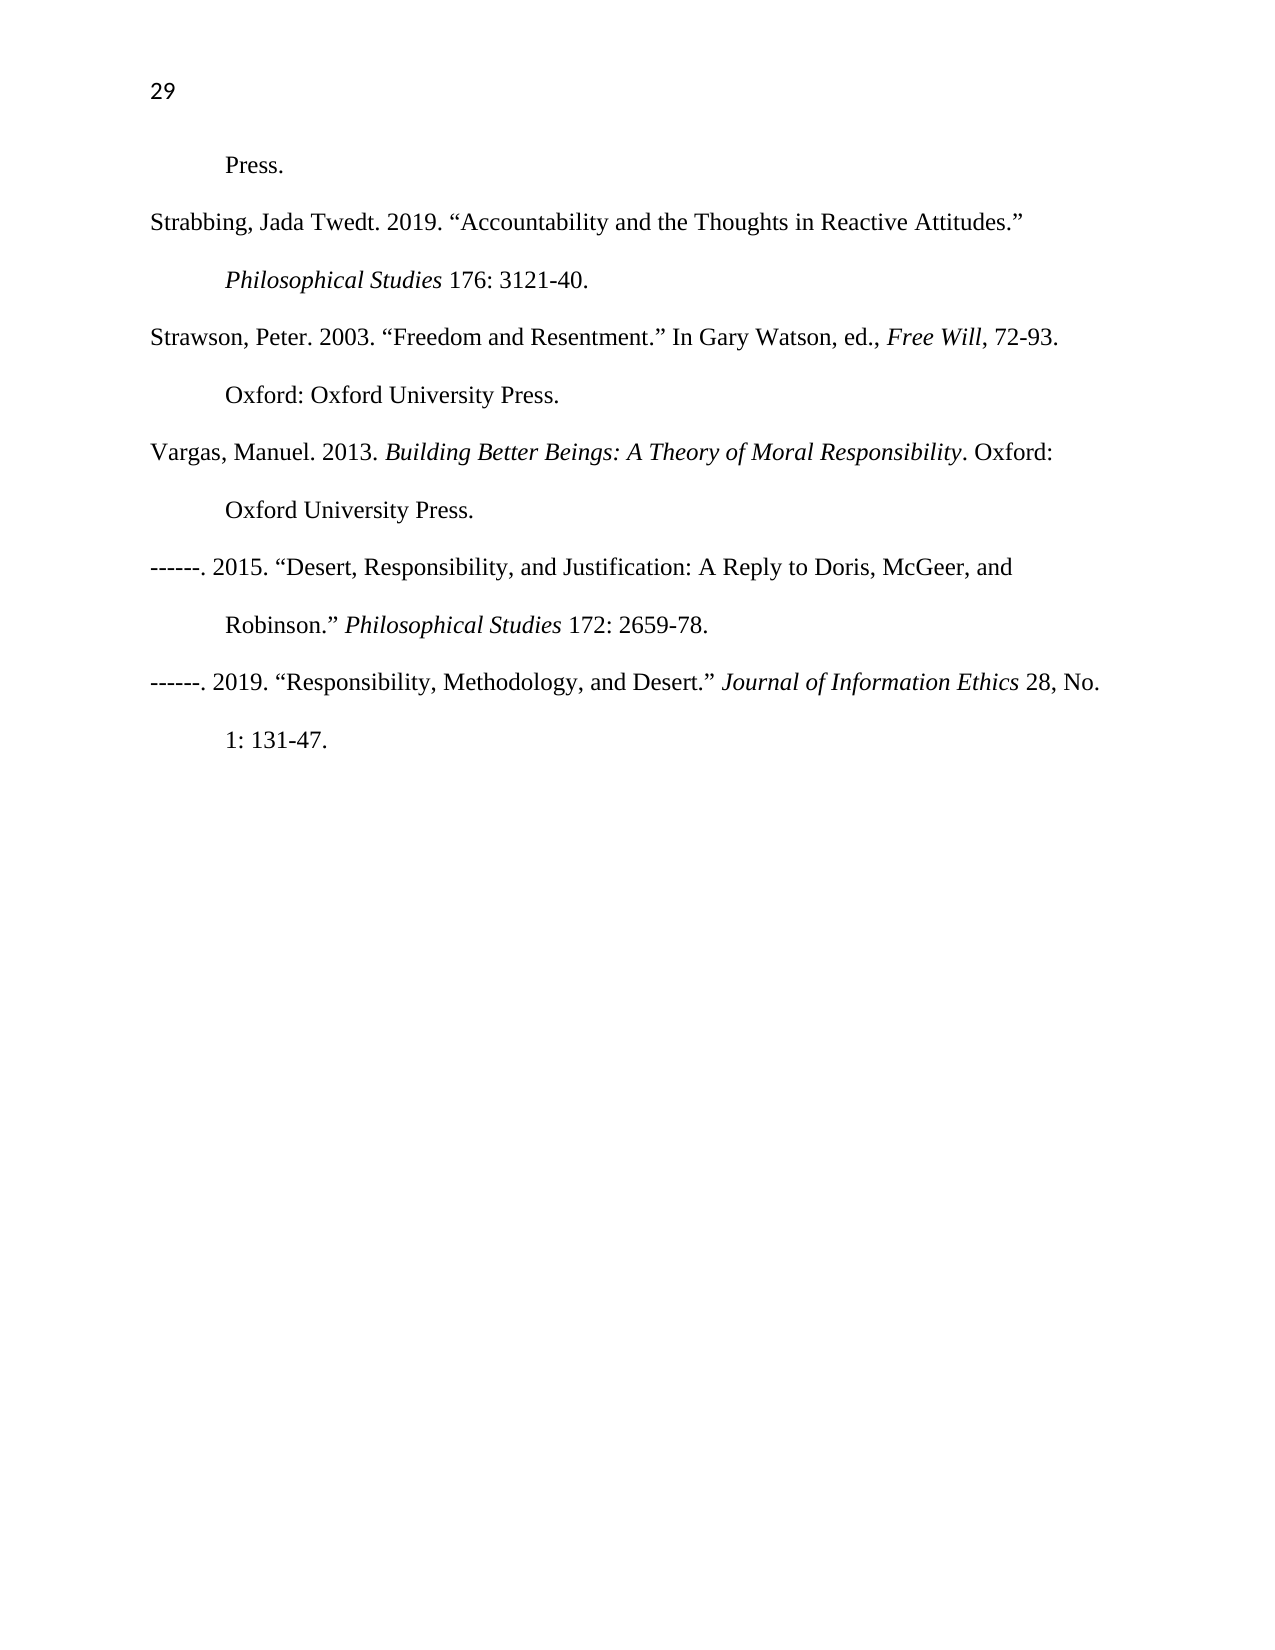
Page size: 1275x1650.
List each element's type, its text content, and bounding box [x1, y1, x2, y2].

list Strawson, Peter. 2003. “Freedom and Resentment.” In Gary Watson, ed., Free Will, 72-93. [150, 322, 1125, 351]
list 1: 131-47. [150, 725, 1125, 754]
list ------. 2015. “Desert, Responsibility, and Justification: A Reply to Doris, McGeer, and [150, 552, 1125, 581]
list Robinson.” Philosophical Studies 172: 2659-78. [150, 610, 1125, 639]
list Philosophical Studies 176: 3121-40. [150, 265, 1125, 294]
list Strabbing, Jada Twedt. 2019. “Accountability and the Thoughts in Reactive Attitudes.” [150, 207, 1125, 236]
list ------. 2019. “Responsibility, Methodology, and Desert.” Journal of Information Ethics 28, No. [150, 667, 1125, 696]
list Vargas, Manuel. 2013. Building Better Beings: A Theory of Moral Responsibility. Oxford: [150, 437, 1125, 466]
list Oxford University Press. [150, 495, 1125, 524]
list Oxford: Oxford University Press. [150, 380, 1125, 409]
list Press. [150, 150, 1125, 179]
